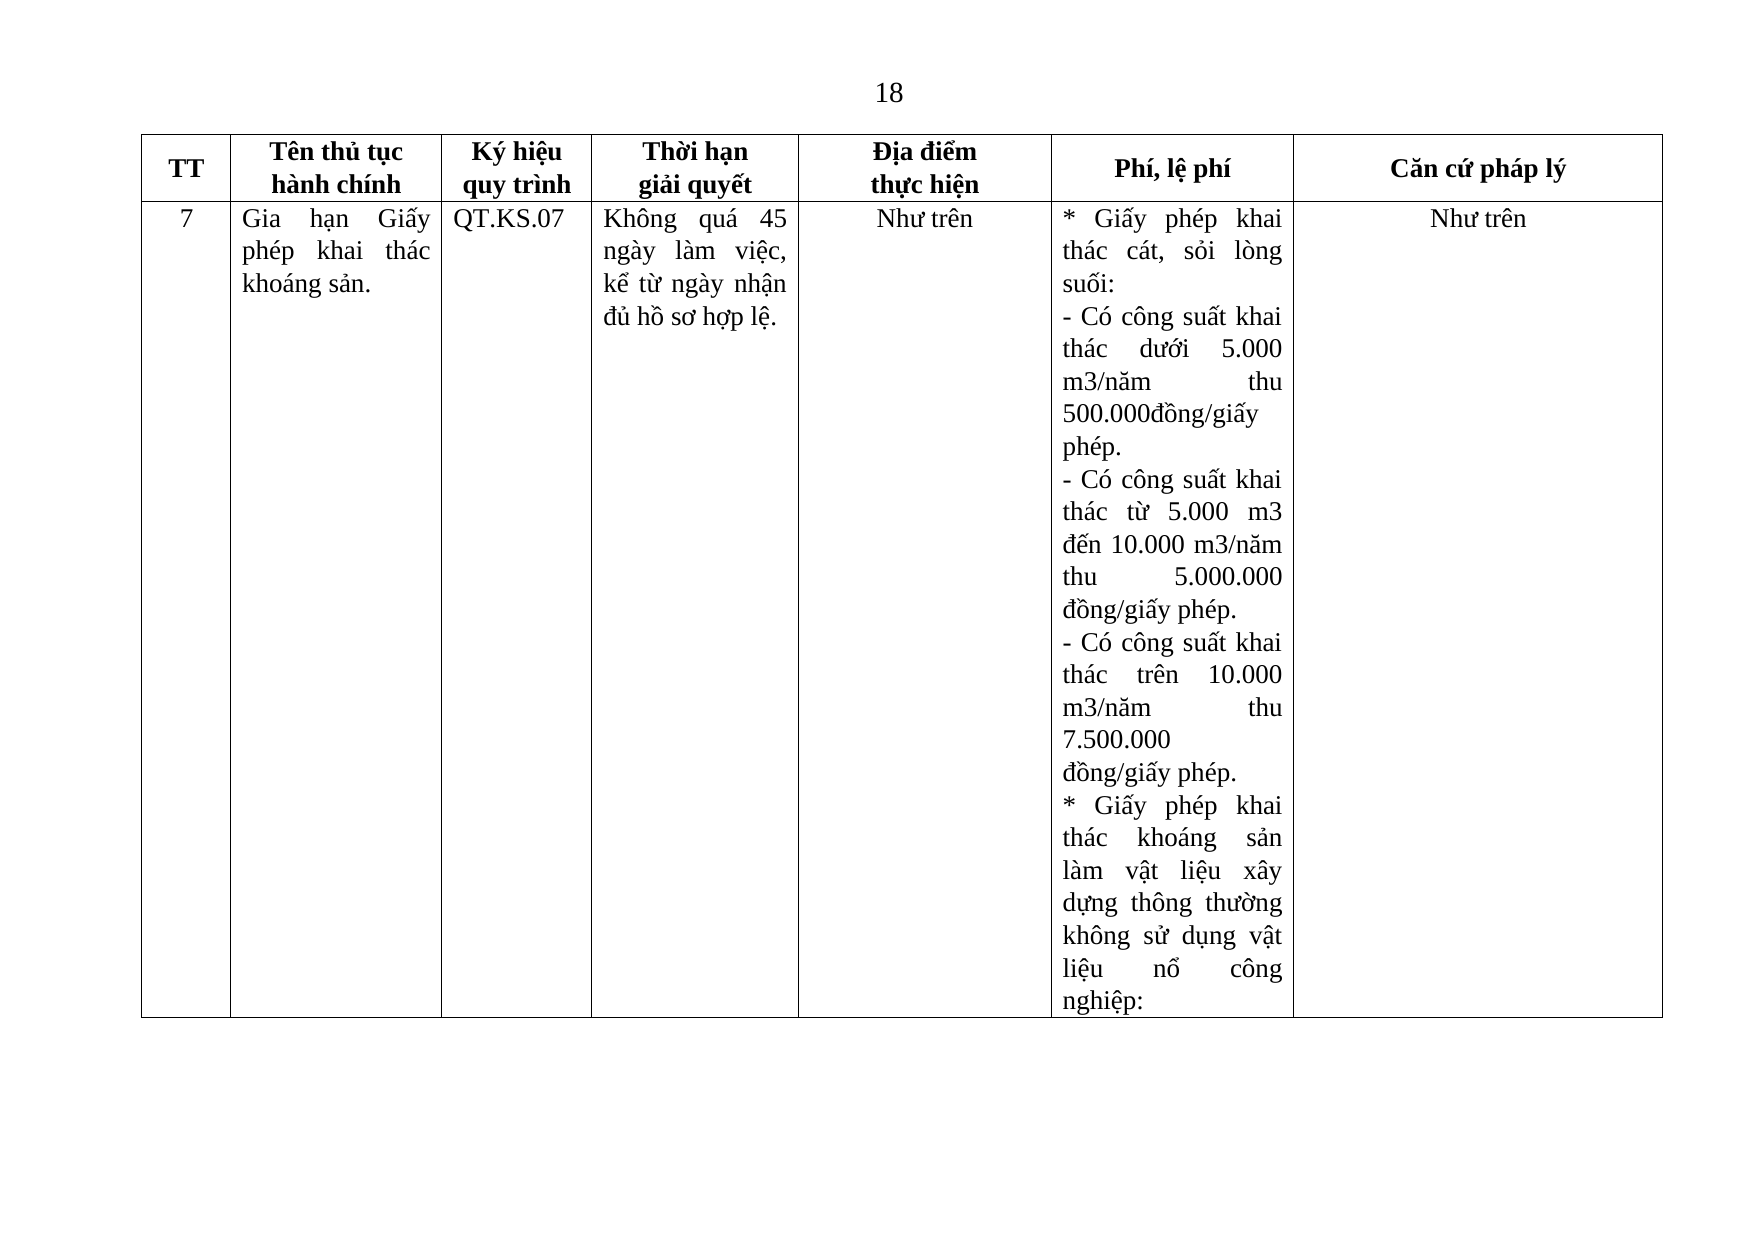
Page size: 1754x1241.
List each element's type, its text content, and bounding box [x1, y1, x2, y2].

table_cell Gia hạn Giấy phép khai thác khoáng sản. [231, 202, 441, 1017]
table_header Địa điểm thực hiện [799, 135, 1051, 201]
table_cell QT.KS.07 [442, 202, 591, 1017]
table_header Căn cứ pháp lý [1294, 135, 1662, 201]
table_cell 7 [142, 202, 230, 1017]
table_cell Như trên [799, 202, 1051, 1017]
table_cell Như trên [1294, 202, 1662, 1017]
table_header Phí, lệ phí [1052, 135, 1293, 201]
table_header TT [142, 135, 230, 201]
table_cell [1052, 202, 1293, 1017]
table_header Thời hạn giải quyết [592, 135, 798, 201]
table_header Ký hiệu quy trình [442, 135, 591, 201]
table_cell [592, 202, 798, 1017]
table_header Tên thủ tục hành chính [231, 135, 441, 201]
